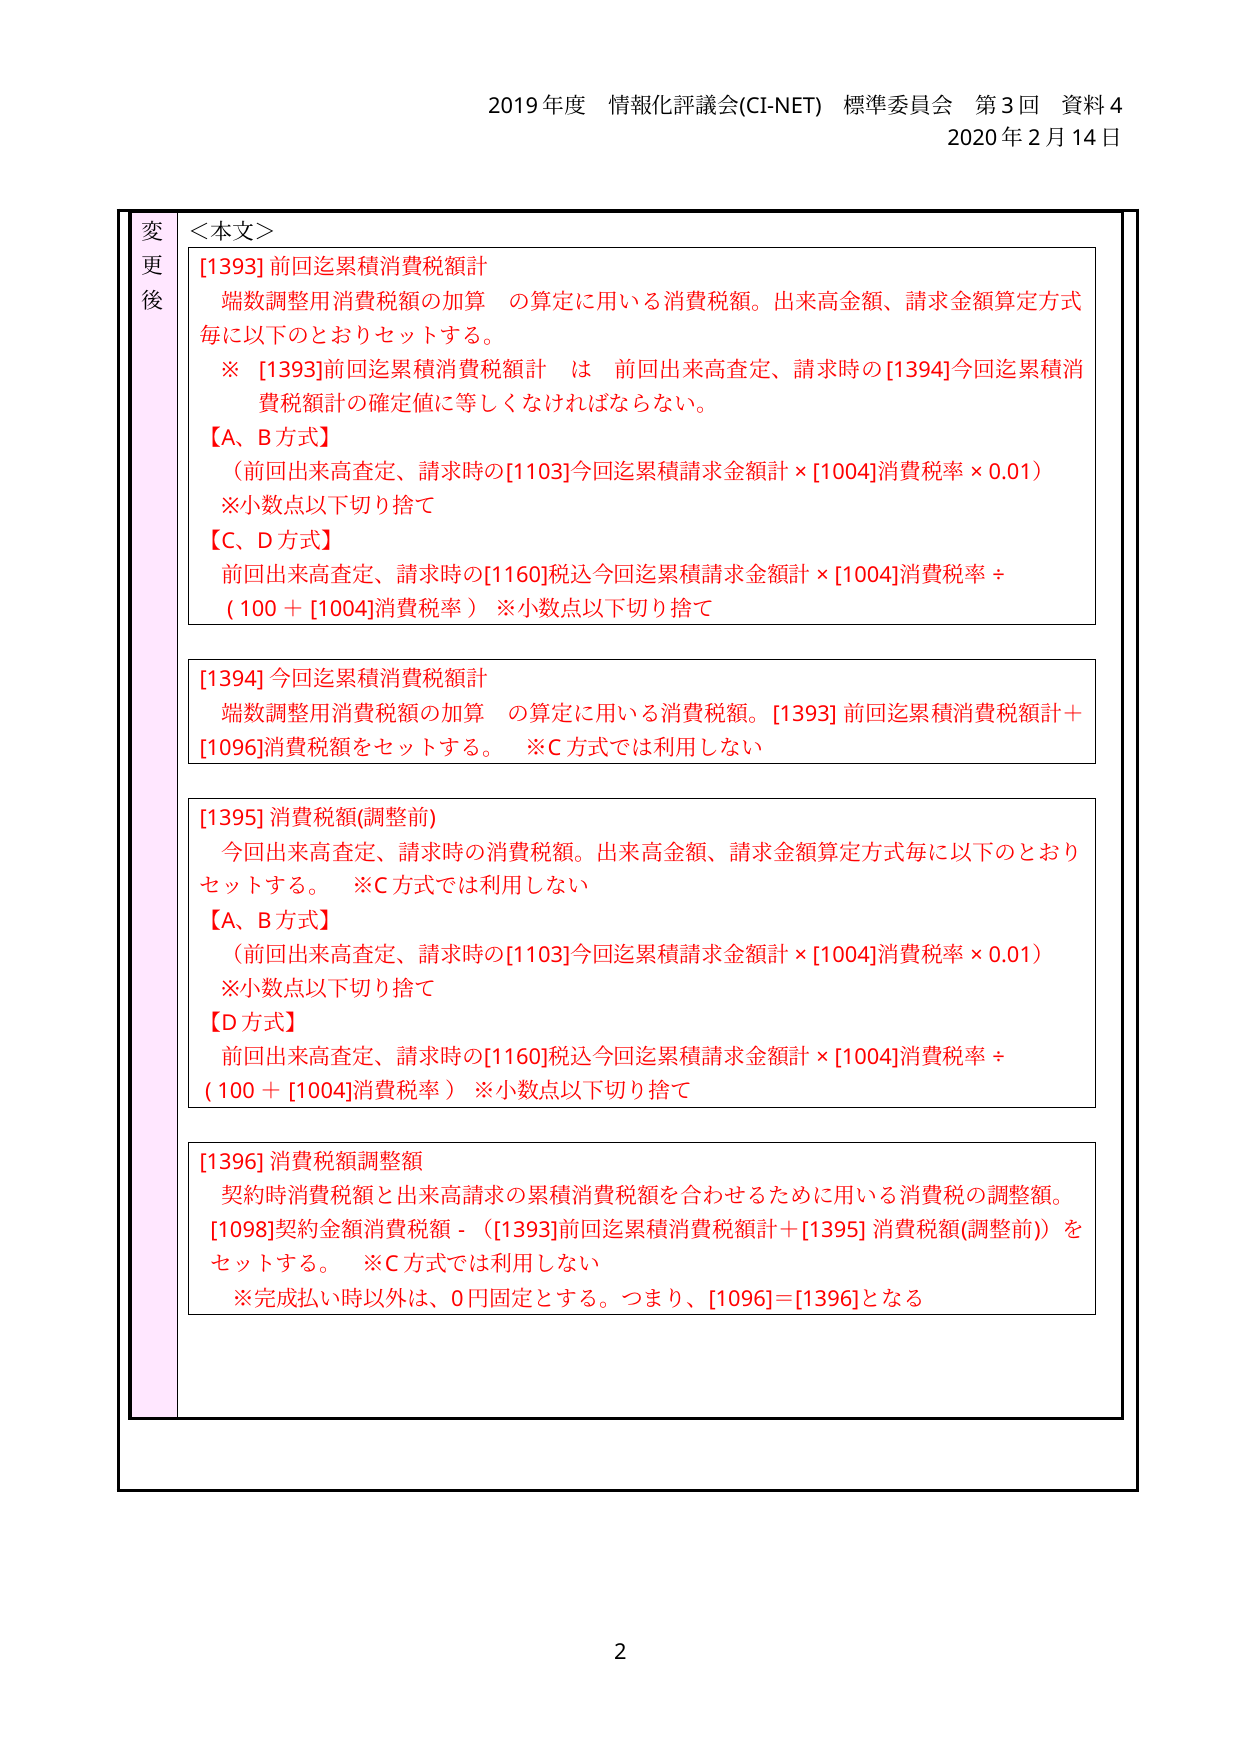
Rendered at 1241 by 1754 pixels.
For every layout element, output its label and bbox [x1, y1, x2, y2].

table_cell [120, 212, 1136, 1489]
